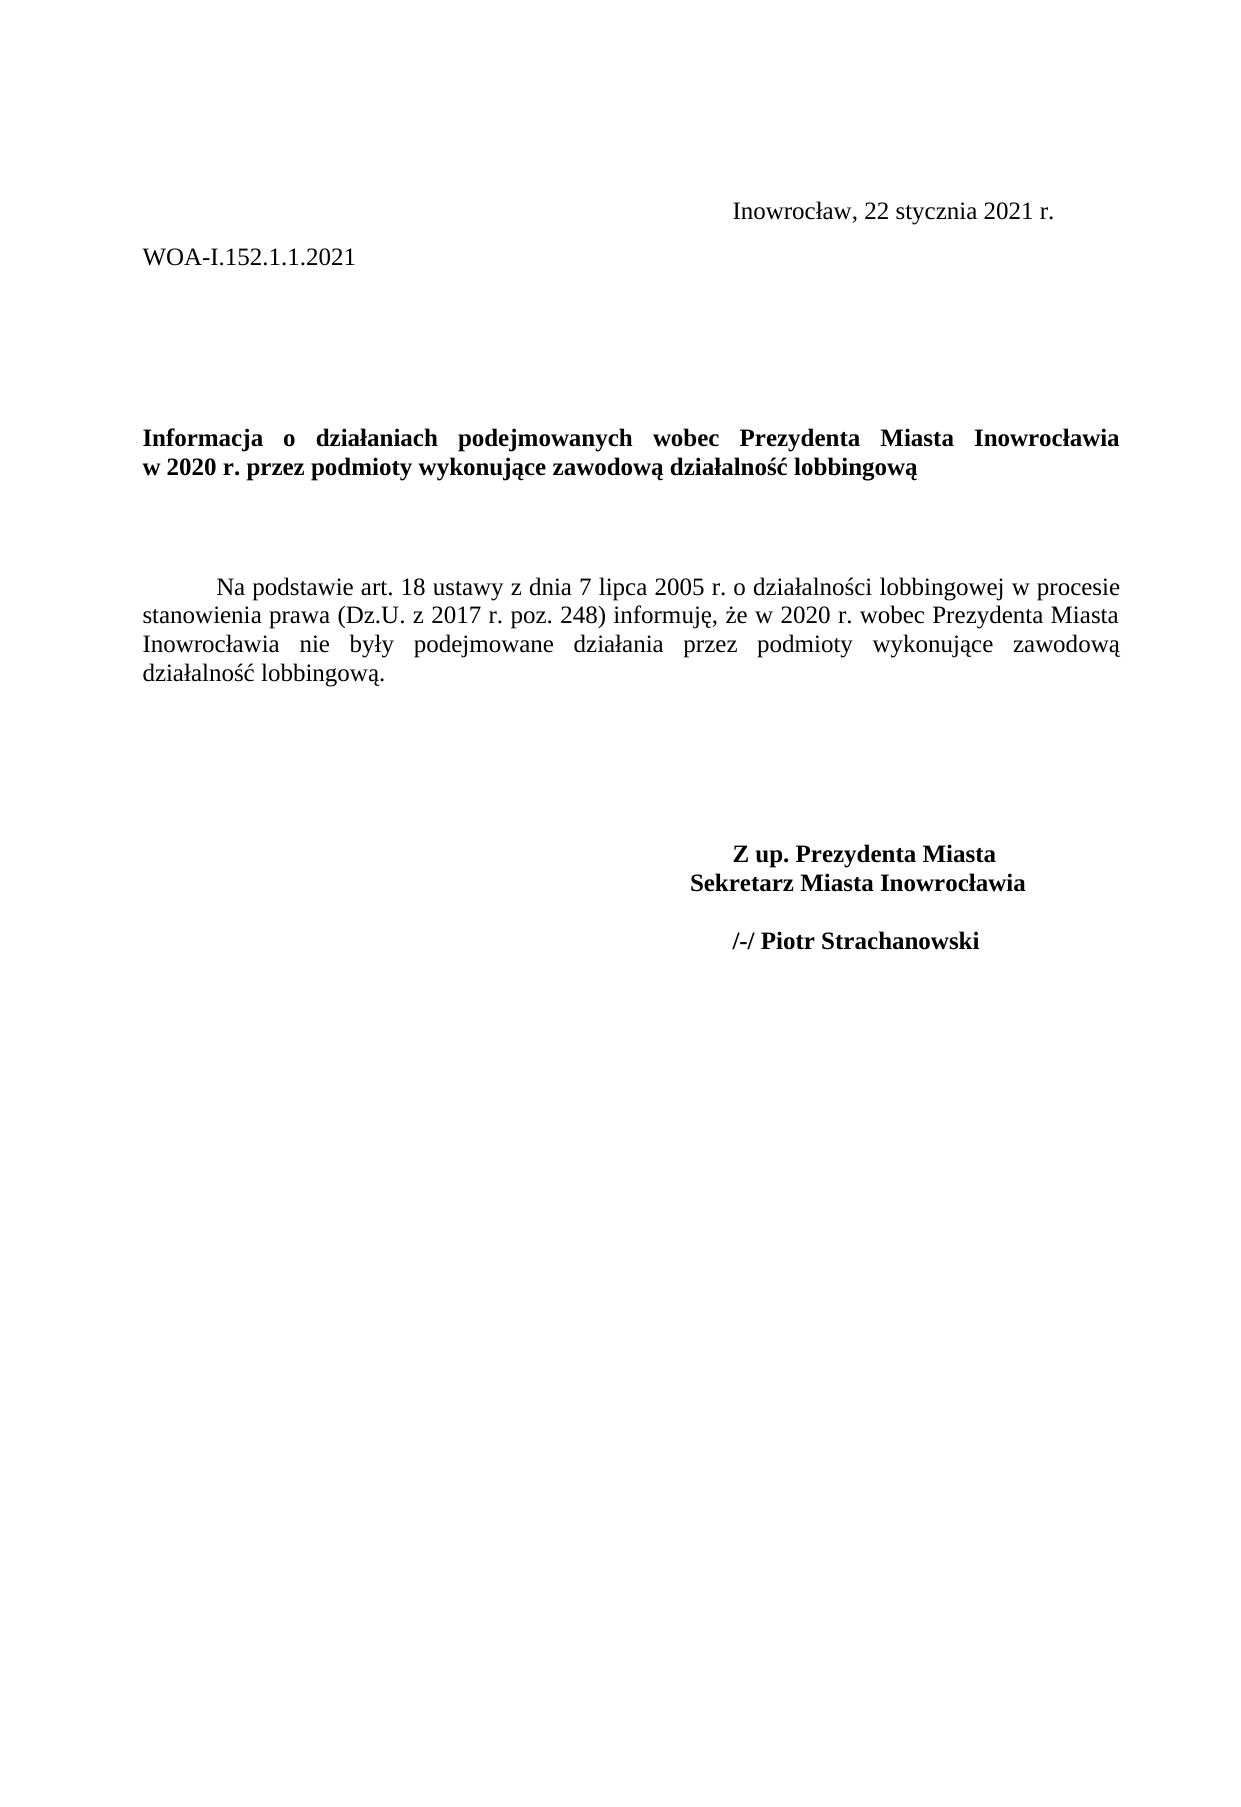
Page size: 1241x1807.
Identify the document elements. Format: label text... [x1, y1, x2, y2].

text Z up. Prezydenta Miasta [142, 839, 1121, 868]
text Informacja o działaniach podejmowanych wobec Prezydenta Miasta Inowrocławia w 2020 r. przez podmioty wykonujące zawodową działalność lobbingową [142, 423, 1121, 481]
text Sekretarz Miasta Inowrocławia [142, 868, 1121, 897]
text WOA-I.152.1.1.2021 [142, 242, 1121, 270]
text Na podstawie art. 18 ustawy z dnia 7 lipca 2005 r. o działalności lobbingowej w procesie stanowienia prawa (Dz.U. z 2017 r. poz. 248) informuję, że w 2020 r. wobec Prezydenta Miasta Inowrocławia nie były podejmowane działania przez podmioty wykonujące zawodową działalność lobbingową. [142, 572, 1121, 687]
text Inowrocław, 22 stycznia 2021 r. [732, 196, 1121, 225]
text /-/ Piotr Strachanowski [142, 926, 1121, 954]
